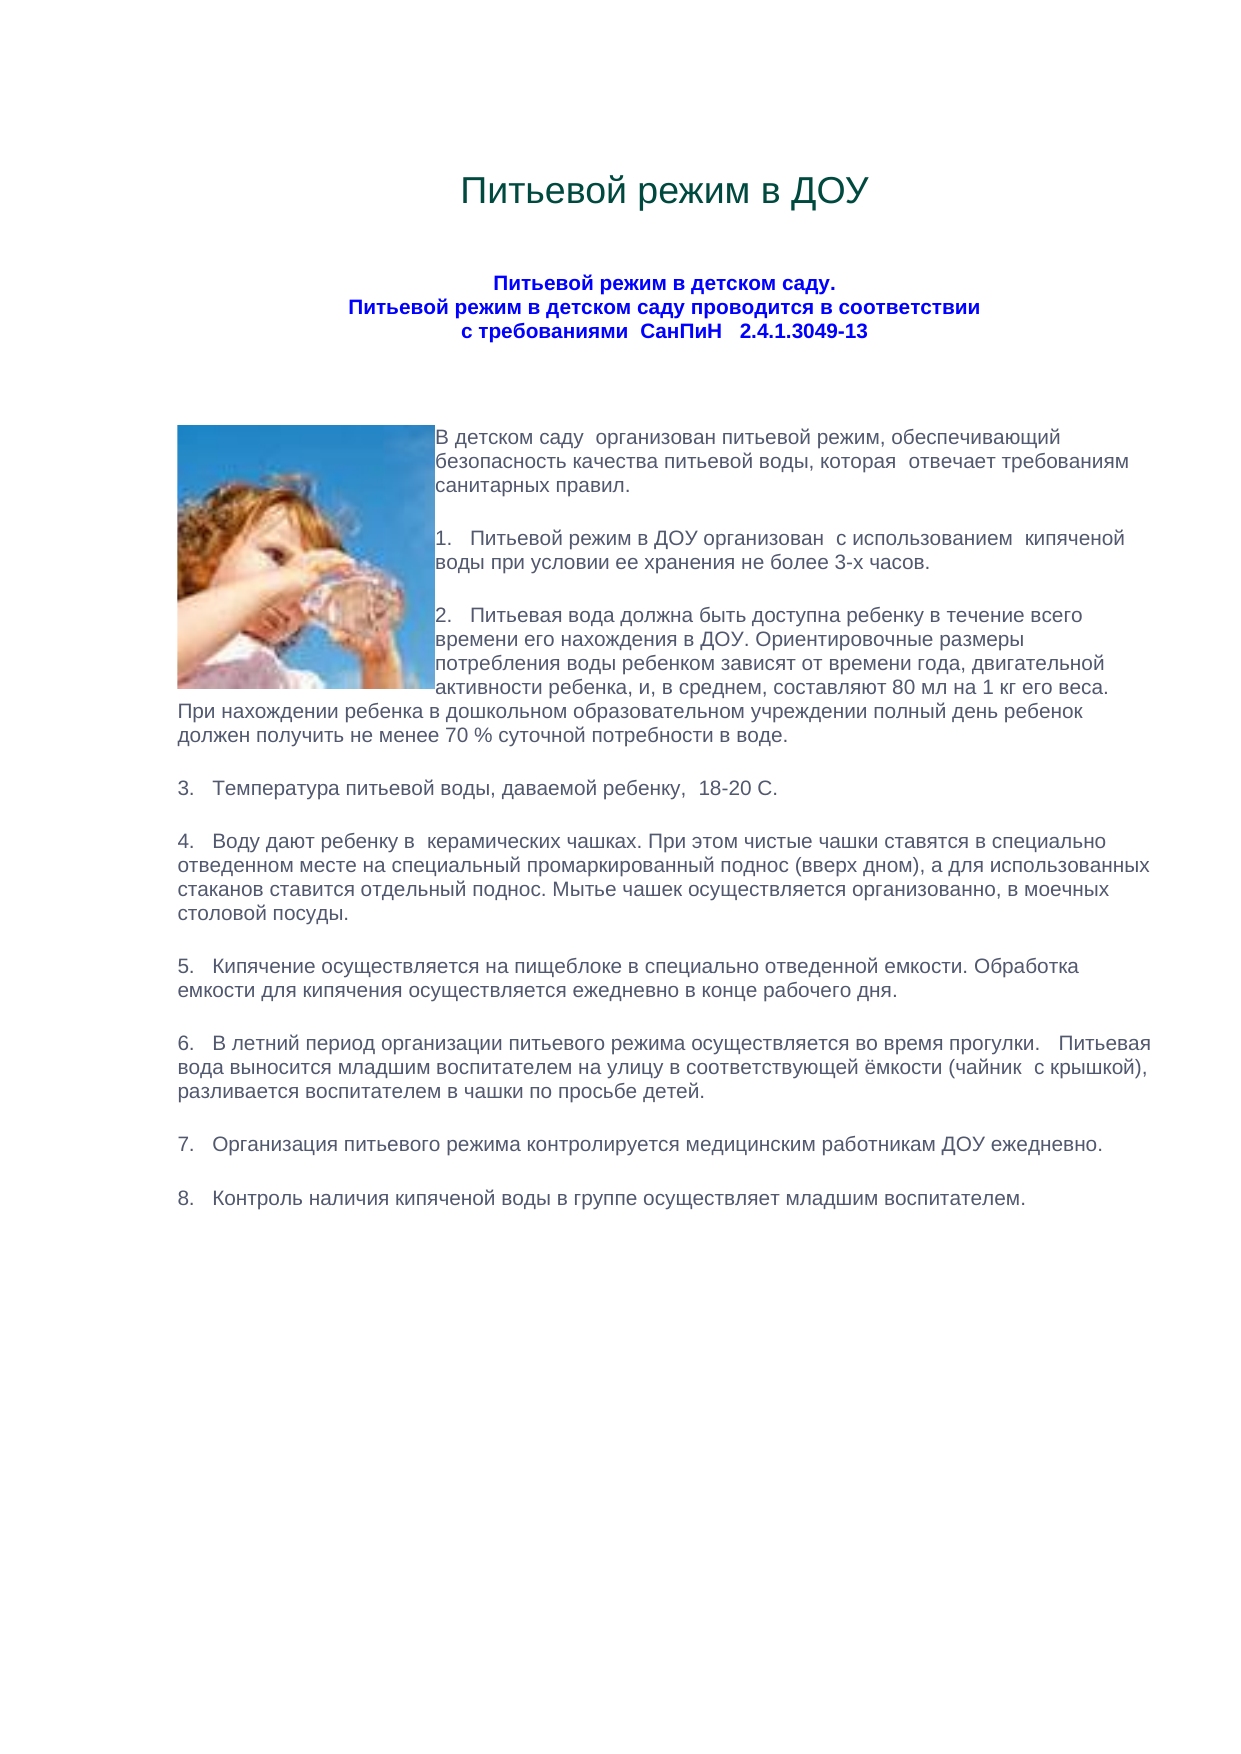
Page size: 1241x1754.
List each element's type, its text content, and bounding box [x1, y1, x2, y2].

text 8. Контроль наличия кипяченой воды в группе осуществляет младшим воспитателем. [177, 1185, 1152, 1209]
text 4. Воду дают ребенку в керамических чашках. При этом чистые чашки ставятся в специально отведенном месте на специальный промаркированный поднос (вверх дном), а для использованных стаканов ставится отдельный поднос. Мытье чашек осуществляется организованно, в моечных столовой посуды. [177, 829, 1152, 925]
picture [177, 425, 435, 689]
text 6. В летний период организации питьевого режима осуществляется во время прогулки. Питьевая вода выносится младшим воспитателем на улицу в соответствующей ёмкости (чайник с крышкой), разливается воспитателем в чашки по просьбе детей. [177, 1031, 1152, 1103]
text 7. Организация питьевого режима контролируется медицинским работникам ДОУ ежедневно. [177, 1132, 1152, 1156]
text Питьевой режим в детском саду. [177, 271, 1152, 295]
text Питьевой режим в детском саду проводится в соответствии [177, 295, 1152, 319]
text 1. Питьевой режим в ДОУ организован с использованием кипяченой воды при условии ее хранения не более 3-х часов. [435, 526, 1152, 574]
subtitle Питьевой режим в ДОУ [177, 168, 1152, 211]
text 3. Температура питьевой воды, даваемой ребенку, 18-20 С. [177, 776, 1152, 800]
text В детском саду организован питьевой режим, обеспечивающий безопасность качества питьевой воды, которая отвечает требованиям санитарных правил. [435, 425, 1152, 497]
text 2. Питьевая вода должна быть доступна ребенку в течение всего времени его нахождения в ДОУ. Ориентировочные размеры потребления воды ребенком зависят от времени года, двигательной активности ребенка, и, в среднем, составляют 80 мл на 1 кг его веса. При нахождении ребенка в дошкольном образовательном учреждении полный день ребенок должен получить не менее 70 % суточной потребности в воде. [177, 603, 1152, 747]
text с требованиями СанПиН 2.4.1.3049-13 [177, 319, 1152, 343]
text 5. Кипячение осуществляется на пищеблоке в специально отведенной емкости. Обработка емкости для кипячения осуществляется ежедневно в конце рабочего дня. [177, 954, 1152, 1002]
